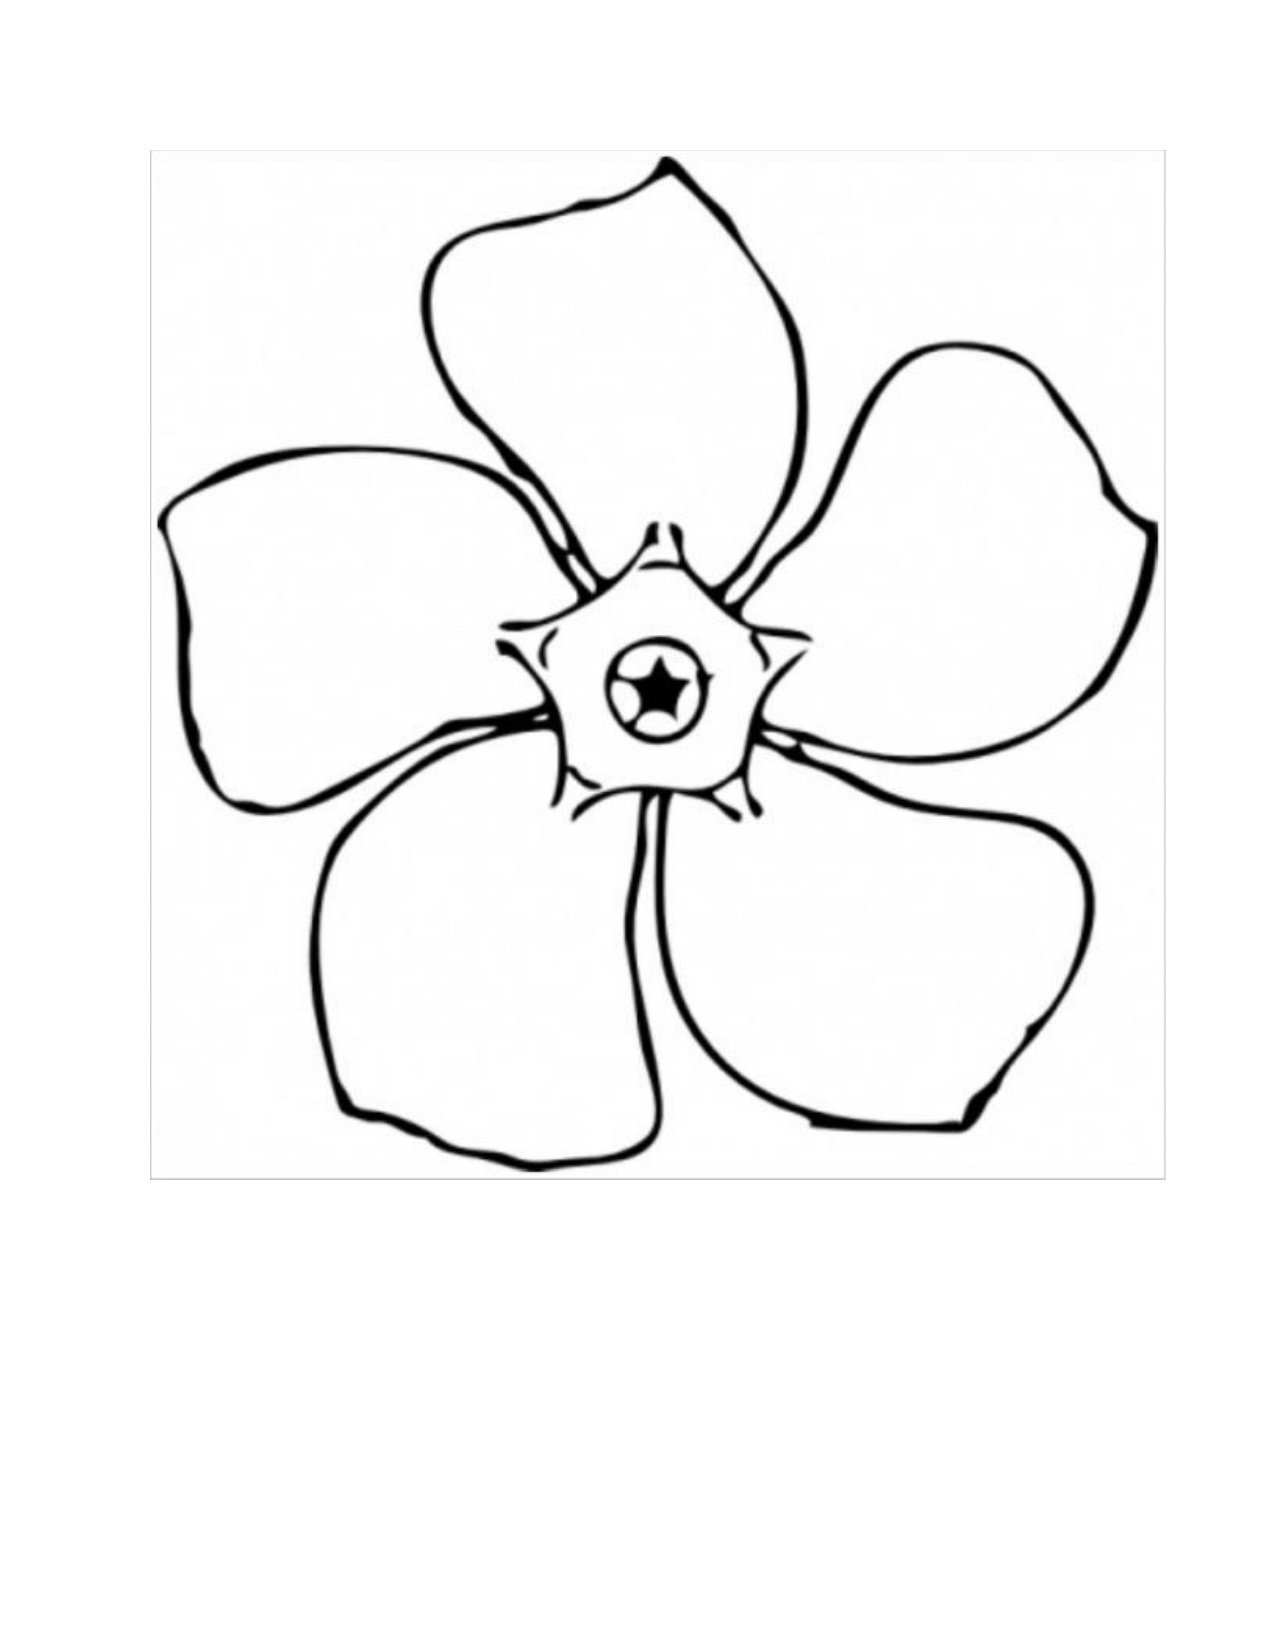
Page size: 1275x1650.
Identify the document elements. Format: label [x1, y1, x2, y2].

picture [150, 150, 1166, 1180]
